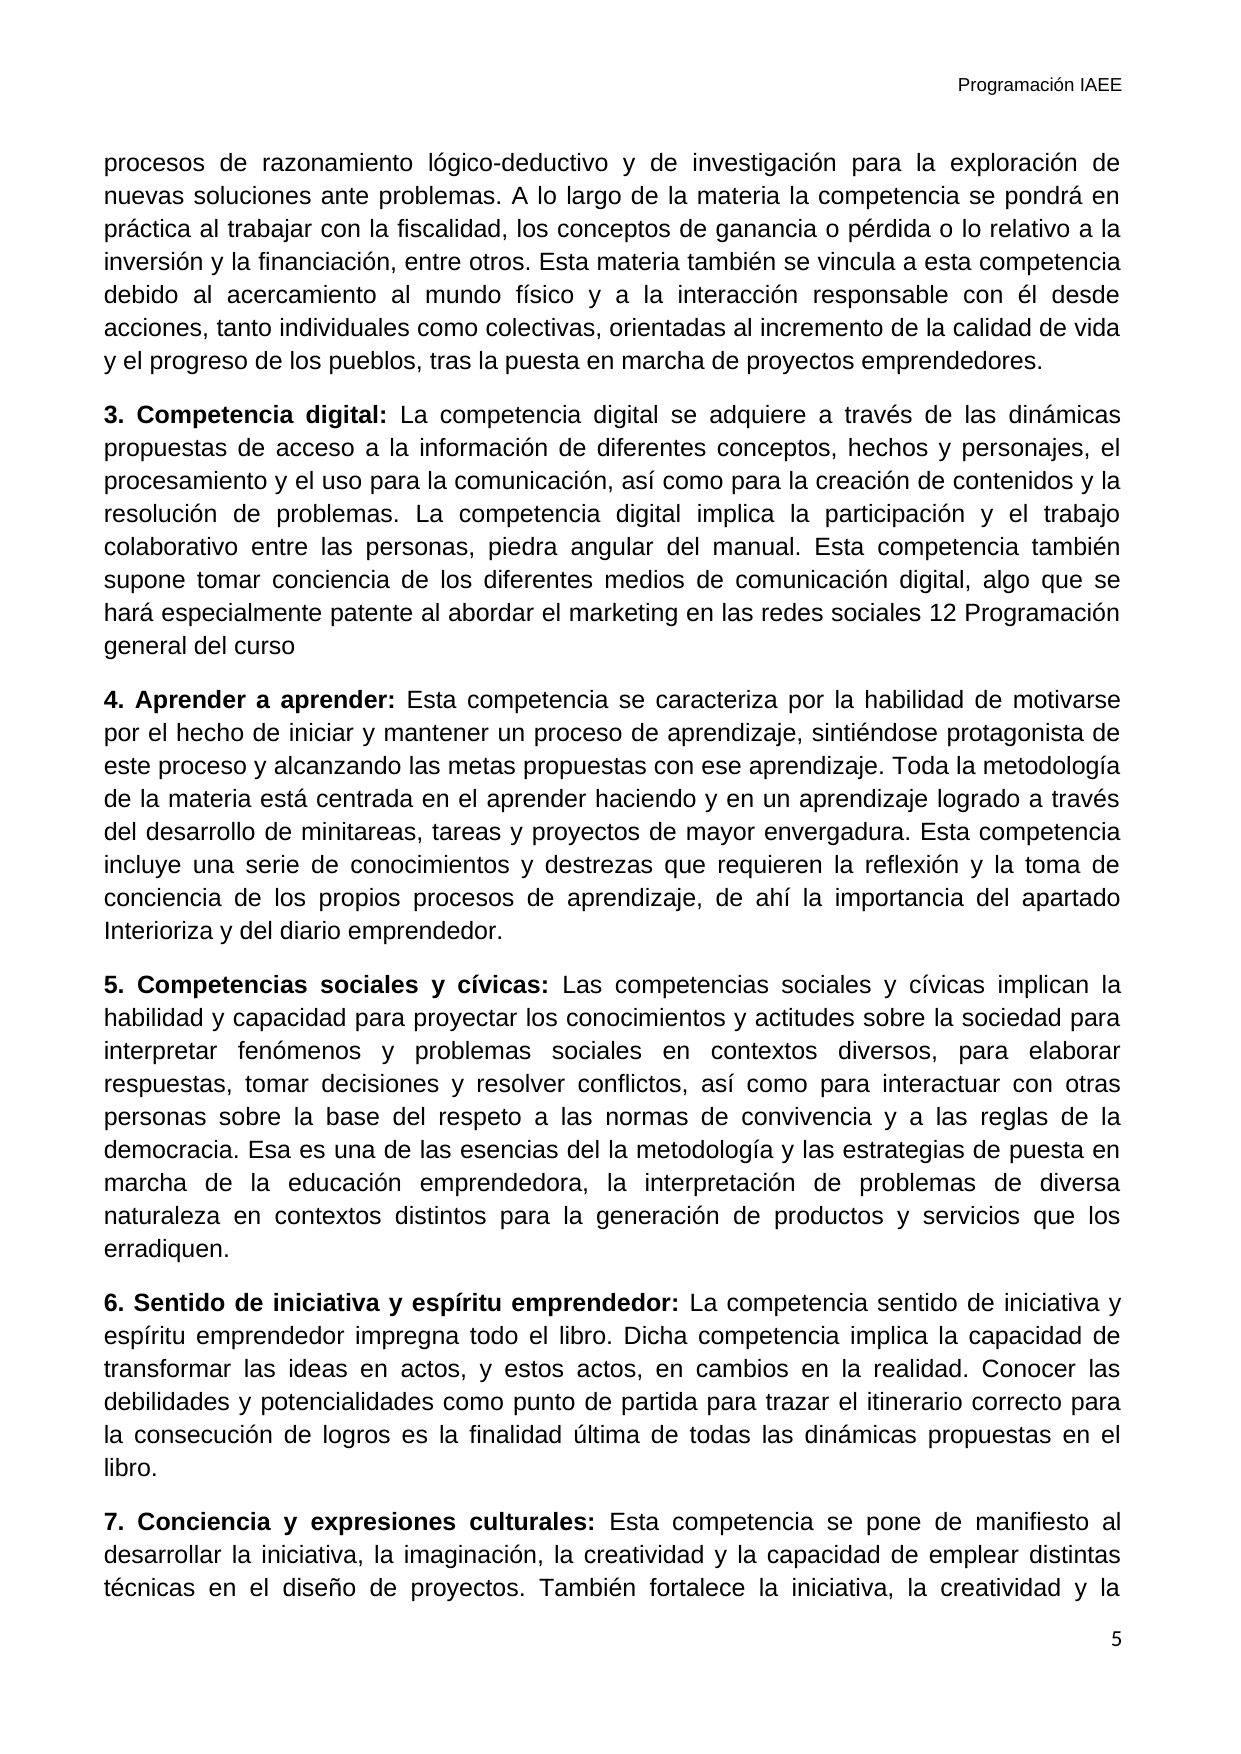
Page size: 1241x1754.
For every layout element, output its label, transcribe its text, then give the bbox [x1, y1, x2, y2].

text 6. Sentido de iniciativa y espíritu emprendedor: La competencia sentido de iniciativa y espíritu emprendedor impregna todo el libro. Dicha competencia implica la capacidad de transformar las ideas en actos, y estos actos, en cambios en la realidad. Conocer las debilidades y potencialidades como punto de partida para trazar el itinerario correcto para la consecución de logros es la finalidad última de todas las dinámicas propuestas en el libro. [103, 1288, 1122, 1482]
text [103, 148, 1122, 374]
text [103, 1507, 1122, 1601]
text 4. Aprender a aprender: Esta competencia se caracteriza por la habilidad de motivarse por el hecho de iniciar y mantener un proceso de aprendizaje, sintiéndose protagonista de este proceso y alcanzando las metas propuestas con ese aprendizaje. Toda la metodología de la materia está centrada en el aprender haciendo y en un aprendizaje logrado a través del desarrollo de minitareas, tareas y proyectos de mayor envergadura. Esta competencia incluye una serie de conocimientos y destrezas que requieren la reflexión y la toma de conciencia de los propios procesos de aprendizaje, de ahí la importancia del apartado Interioriza y del diario emprendedor. [103, 685, 1122, 944]
text 5. Competencias sociales y cívicas: Las competencias sociales y cívicas implican la habilidad y capacidad para proyectar los conocimientos y actitudes sobre la sociedad para interpretar fenómenos y problemas sociales en contextos diversos, para elaborar respuestas, tomar decisiones y resolver conflictos, así como para interactuar con otras personas sobre la base del respeto a las normas de convivencia y a las reglas de la democracia. Esa es una de las esencias del la metodología y las estrategias de puesta en marcha de la educación emprendedora, la interpretación de problemas de diversa naturaleza en contextos distintos para la generación de productos y servicios que los erradiquen. [103, 970, 1122, 1263]
text 3. Competencia digital: La competencia digital se adquiere a través de las dinámicas propuestas de acceso a la información de diferentes conceptos, hechos y personajes, el procesamiento y el uso para la comunicación, así como para la creación de contenidos y la resolución de problemas. La competencia digital implica la participación y el trabajo colaborativo entre las personas, piedra angular del manual. Esta competencia también supone tomar conciencia de los diferentes medios de comunicación digital, algo que se hará especialmente patente al abordar el marketing en las redes sociales 12 Programación general del curso [103, 400, 1122, 659]
